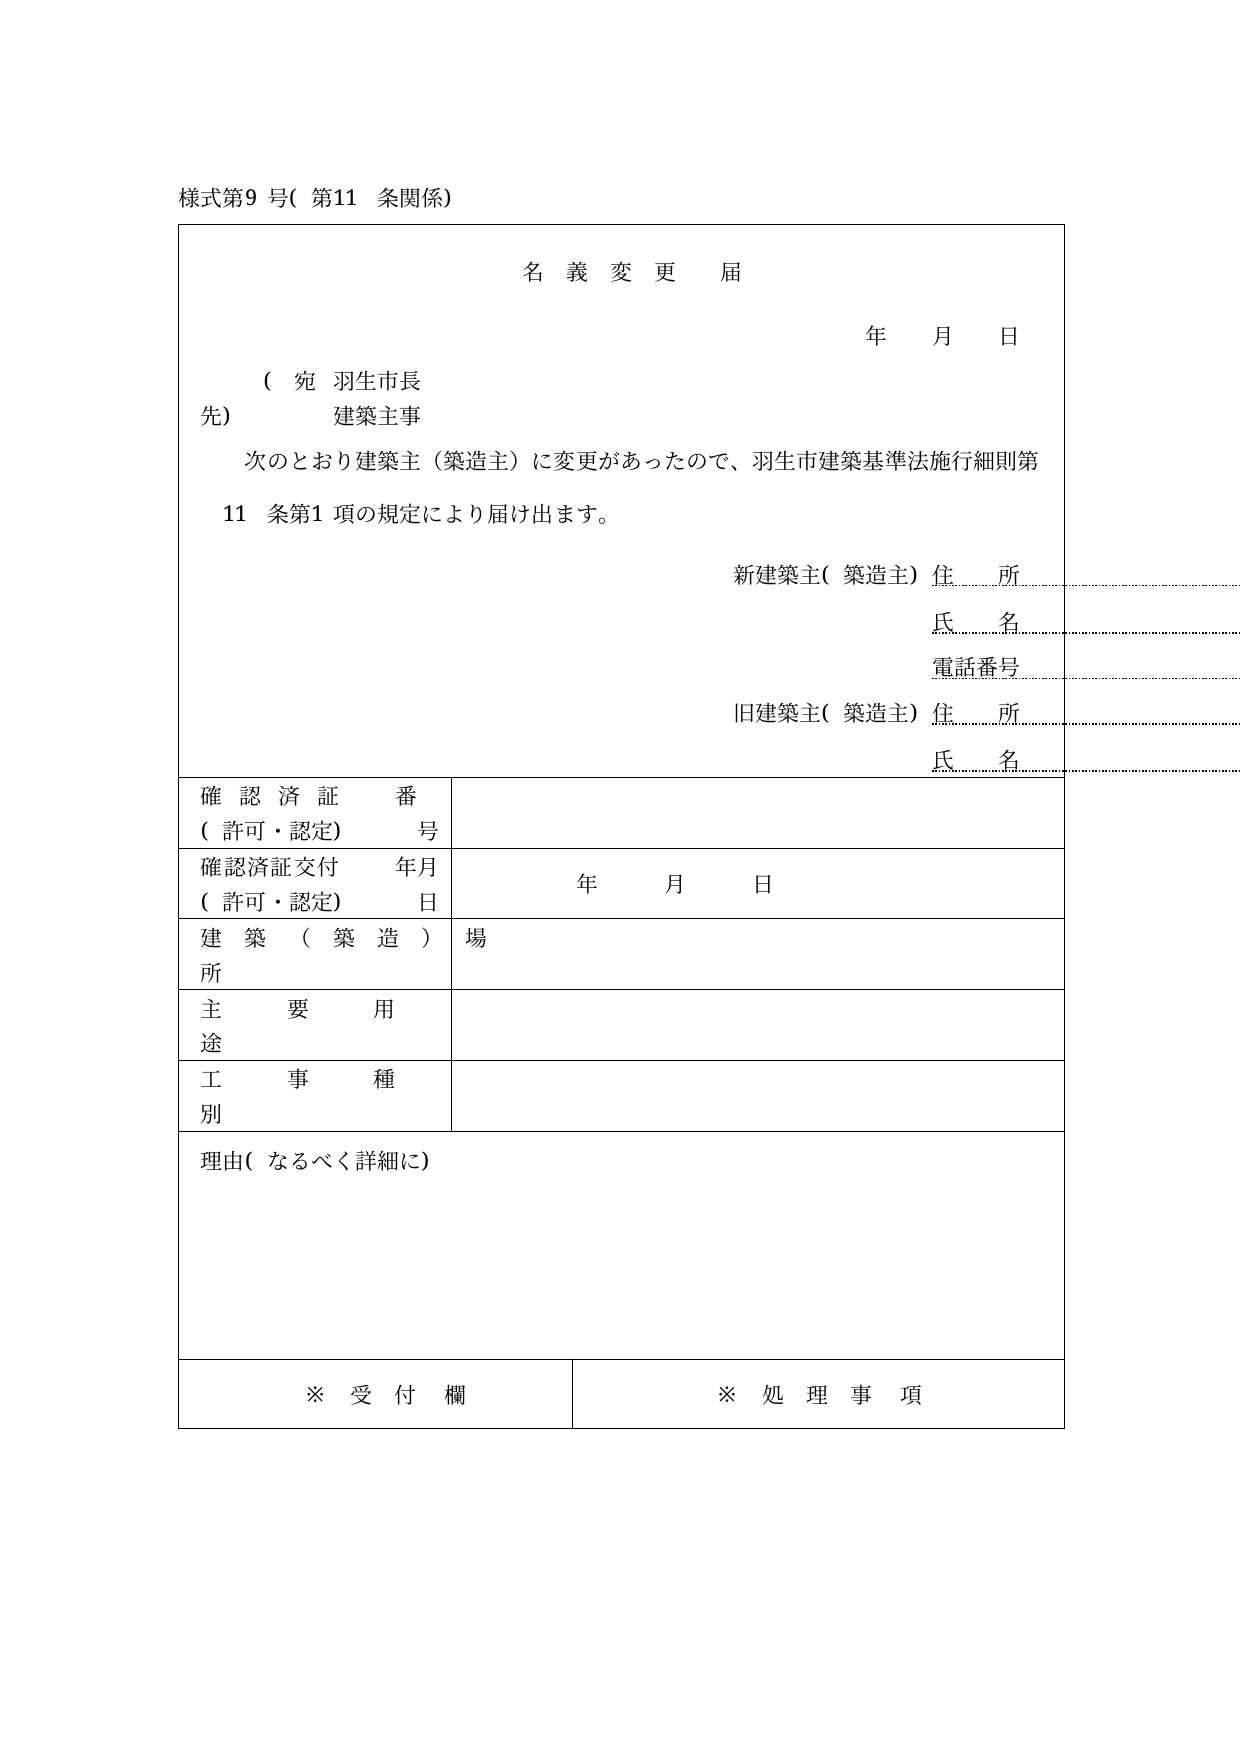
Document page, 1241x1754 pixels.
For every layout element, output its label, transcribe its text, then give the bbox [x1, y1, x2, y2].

table_cell 次のとおり建築主（築造主）に変更があったので、羽生市建築基準法施行細則第11条第1項の規定により届け出ます。 新建築主(築造主)住 所 氏 名 電話番号 旧建築主(築造主)住 所 氏 名 [179, 433, 1064, 777]
table_cell 確認済証 (許可・認定) [179, 778, 352, 847]
table_cell 年月日 [352, 849, 451, 918]
table_cell 確認済証交付 (許可・認定) [179, 849, 352, 918]
table_cell ※受付欄 [179, 1360, 572, 1428]
table_cell (宛先) [179, 363, 317, 432]
table_cell 羽生市長 建築主事 [317, 363, 1064, 432]
table_header 名義変更届 年 月 日 [179, 225, 1064, 363]
table_cell 番号 [352, 778, 451, 847]
table_cell [452, 990, 1064, 1060]
table_cell 建築（築造）場所 [179, 919, 451, 989]
table_cell [452, 1061, 1064, 1131]
table_cell 主要用途 [179, 990, 451, 1060]
text 様式第9号(第11条関係) [178, 179, 1062, 214]
table_cell [452, 778, 1064, 847]
table_cell 年 月 日 [452, 849, 1064, 918]
table_cell ※処理事項 [573, 1360, 1064, 1428]
table_cell 理由(なるべく詳細に) [179, 1132, 1064, 1359]
table_cell 工事種別 [179, 1061, 451, 1131]
table_cell [452, 919, 1064, 989]
